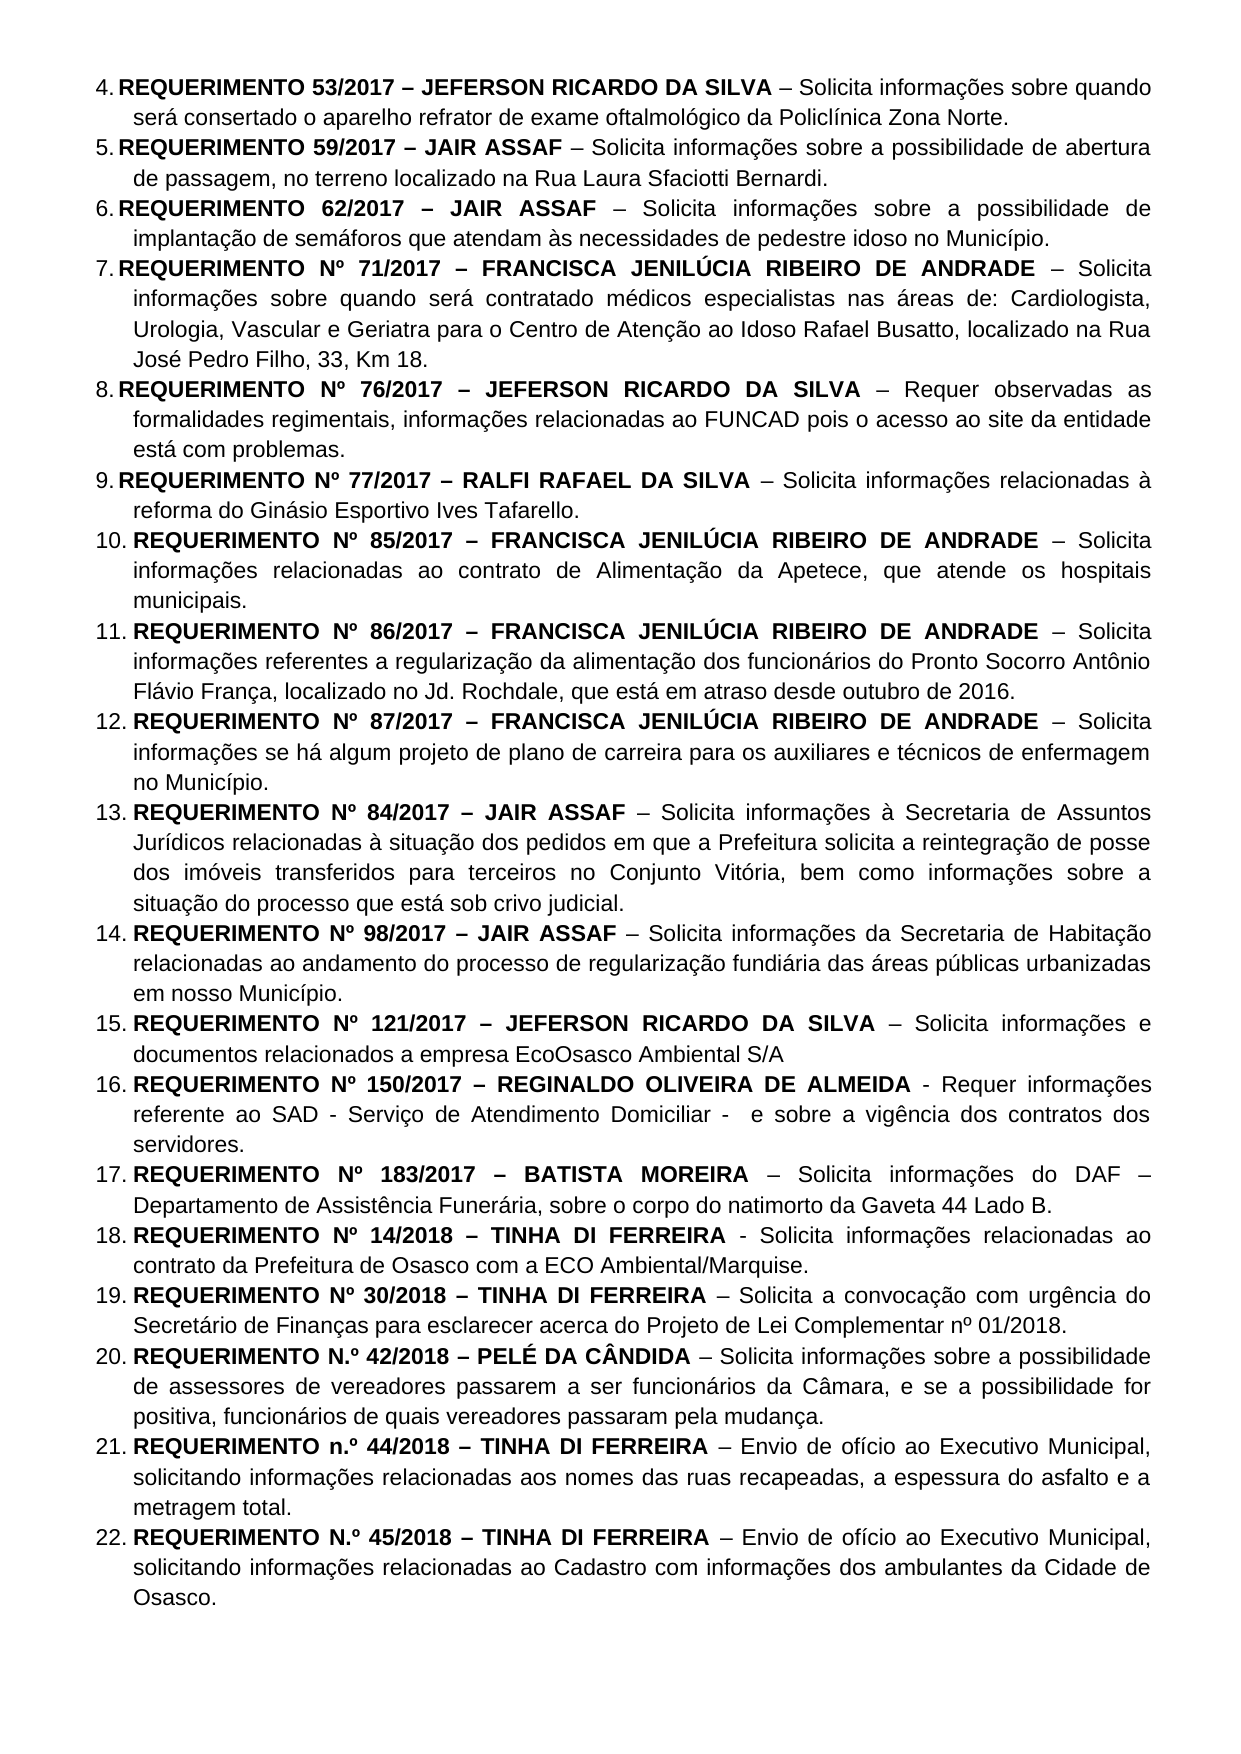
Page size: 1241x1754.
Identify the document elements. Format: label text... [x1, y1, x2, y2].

list REQUERIMENTO Nº 76/2017 – JEFERSON RICARDO DA SILVA – Requer observadas as formalidades regimentais, informações relacionadas ao FUNCAD pois o acesso ao site da entidade está com problemas. [95, 376, 1152, 463]
list REQUERIMENTO Nº 71/2017 – FRANCISCA JENILÚCIA RIBEIRO DE ANDRADE – Solicita informações sobre quando será contratado médicos especialistas nas áreas de: Cardiologista, Urologia, Vascular e Geriatra para o Centro de Atenção ao Idoso Rafael Busatto, localizado na Rua José Pedro Filho, 33, Km 18. [95, 255, 1152, 372]
list REQUERIMENTO Nº 183/2017 – BATISTA MOREIRA – Solicita informações do DAF – Departamento de Assistência Funerária, sobre o corpo do natimorto da Gaveta 44 Lado B. [95, 1161, 1152, 1218]
list REQUERIMENTO Nº 84/2017 – JAIR ASSAF – Solicita informações à Secretaria de Assuntos Jurídicos relacionadas à situação dos pedidos em que a Prefeitura solicita a reintegração de posse dos imóveis transferidos para terceiros no Conjunto Vitória, bem como informações sobre a situação do processo que está sob crivo judicial. [95, 799, 1152, 916]
list REQUERIMENTO Nº 85/2017 – FRANCISCA JENILÚCIA RIBEIRO DE ANDRADE – Solicita informações relacionadas ao contrato de Alimentação da Apetece, que atende os hospitais municipais. [95, 527, 1152, 614]
list REQUERIMENTO n.º 44/2018 – TINHA DI FERREIRA – Envio de ofício ao Executivo Municipal, solicitando informações relacionadas aos nomes das ruas recapeadas, a espessura do asfalto e a metragem total. [95, 1433, 1152, 1520]
list REQUERIMENTO Nº 77/2017 – RALFI RAFAEL DA SILVA – Solicita informações relacionadas à reforma do Ginásio Esportivo Ives Tafarello. [95, 467, 1152, 523]
list REQUERIMENTO 62/2017 – JAIR ASSAF – Solicita informações sobre a possibilidade de implantação de semáforos que atendam às necessidades de pedestre idoso no Município. [95, 195, 1152, 251]
list REQUERIMENTO Nº 86/2017 – FRANCISCA JENILÚCIA RIBEIRO DE ANDRADE – Solicita informações referentes a regularização da alimentação dos funcionários do Pronto Socorro Antônio Flávio França, localizado no Jd. Rochdale, que está em atraso desde outubro de 2016. [95, 618, 1152, 704]
list REQUERIMENTO Nº 30/2018 – TINHA DI FERREIRA – Solicita a convocação com urgência do Secretário de Finanças para esclarecer acerca do Projeto de Lei Complementar nº 01/2018. [95, 1282, 1152, 1339]
list REQUERIMENTO Nº 150/2017 – REGINALDO OLIVEIRA DE ALMEIDA - Requer informações referente ao SAD - Serviço de Atendimento Domiciliar - e sobre a vigência dos contratos dos servidores. [95, 1071, 1152, 1157]
list REQUERIMENTO Nº 14/2018 – TINHA DI FERREIRA - Solicita informações relacionadas ao contrato da Prefeitura de Osasco com a ECO Ambiental/Marquise. [95, 1222, 1152, 1278]
list REQUERIMENTO N.º 45/2018 – TINHA DI FERREIRA – Envio de ofício ao Executivo Municipal, solicitando informações relacionadas ao Cadastro com informações dos ambulantes da Cidade de Osasco. [95, 1524, 1152, 1611]
list REQUERIMENTO Nº 87/2017 – FRANCISCA JENILÚCIA RIBEIRO DE ANDRADE – Solicita informações se há algum projeto de plano de carreira para os auxiliares e técnicos de enfermagem no Município. [95, 708, 1152, 795]
list REQUERIMENTO 53/2017 – JEFERSON RICARDO DA SILVA – Solicita informações sobre quando será consertado o aparelho refrator de exame oftalmológico da Policlínica Zona Norte. [95, 74, 1152, 130]
list REQUERIMENTO 59/2017 – JAIR ASSAF – Solicita informações sobre a possibilidade de abertura de passagem, no terreno localizado na Rua Laura Sfaciotti Bernardi. [95, 134, 1152, 191]
list REQUERIMENTO Nº 121/2017 – JEFERSON RICARDO DA SILVA – Solicita informações e documentos relacionados a empresa EcoOsasco Ambiental S/A [95, 1010, 1152, 1067]
list REQUERIMENTO N.º 42/2018 – PELÉ DA CÂNDIDA – Solicita informações sobre a possibilidade de assessores de vereadores passarem a ser funcionários da Câmara, e se a possibilidade for positiva, funcionários de quais vereadores passaram pela mudança. [95, 1343, 1152, 1429]
list REQUERIMENTO Nº 98/2017 – JAIR ASSAF – Solicita informações da Secretaria de Habitação relacionadas ao andamento do processo de regularização fundiária das áreas públicas urbanizadas em nosso Município. [95, 920, 1152, 1006]
